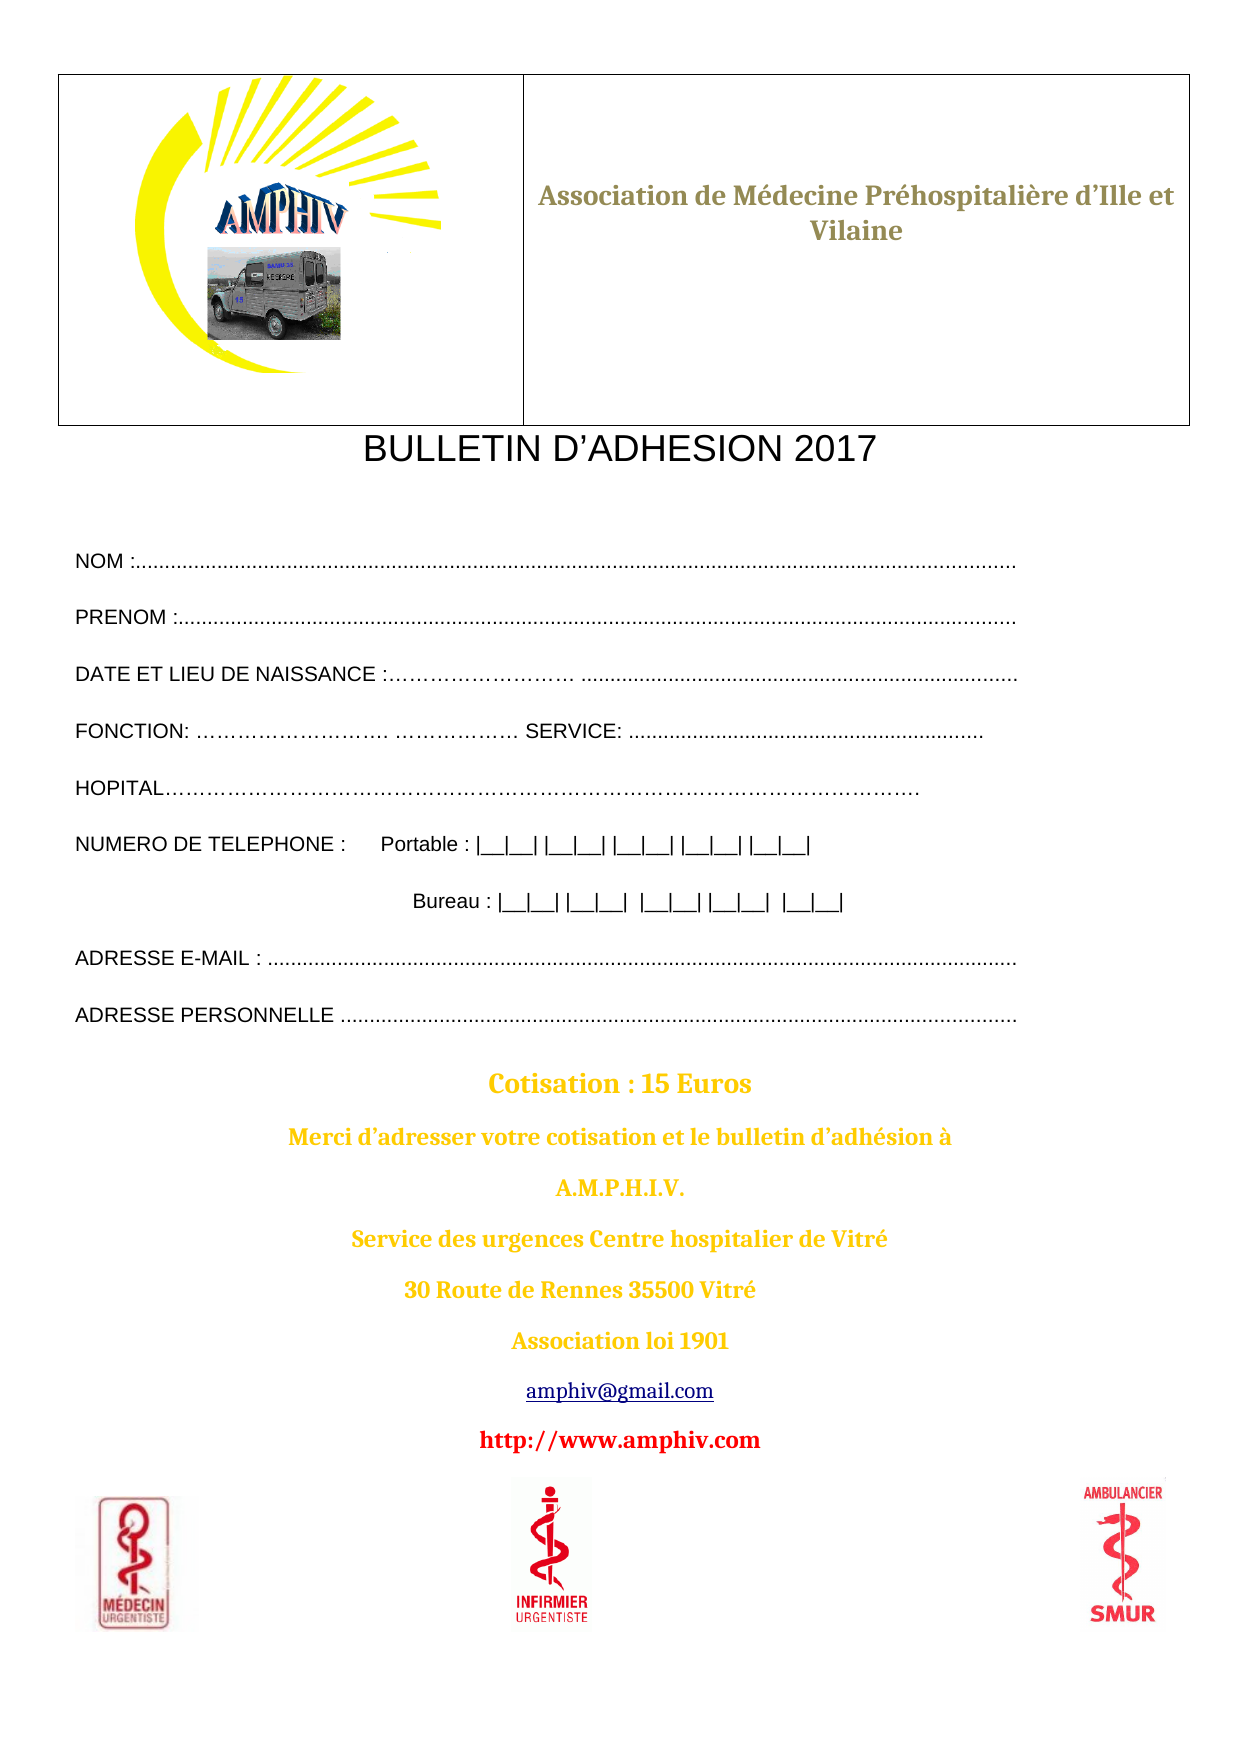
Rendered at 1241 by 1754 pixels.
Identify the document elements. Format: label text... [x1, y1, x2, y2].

picture [1080, 1477, 1166, 1632]
picture [135, 75, 446, 382]
text NOM : [75, 548, 1165, 572]
text HOPITAL………………………………………………………………………………………………. [75, 776, 1189, 799]
text FONCTION: ………………………. ……………… SERVICE: [75, 719, 1189, 743]
text ADRESSE E-MAIL : [75, 946, 1189, 970]
text Bureau : |__|__| |__|__| |__|__| |__|__| |__|__| [75, 889, 1189, 913]
text DATE ET LIEU DE NAISSANCE :……………………… [75, 662, 1165, 686]
text PRENOM : [75, 605, 1165, 629]
text NUMERO DE TELEPHONE : Portable : |__|__| |__|__| |__|__| |__|__| |__|__| [75, 832, 1189, 856]
text ADRESSE PERSONNELLE [75, 1003, 1165, 1027]
picture [511, 1477, 592, 1632]
picture [75, 1496, 199, 1632]
